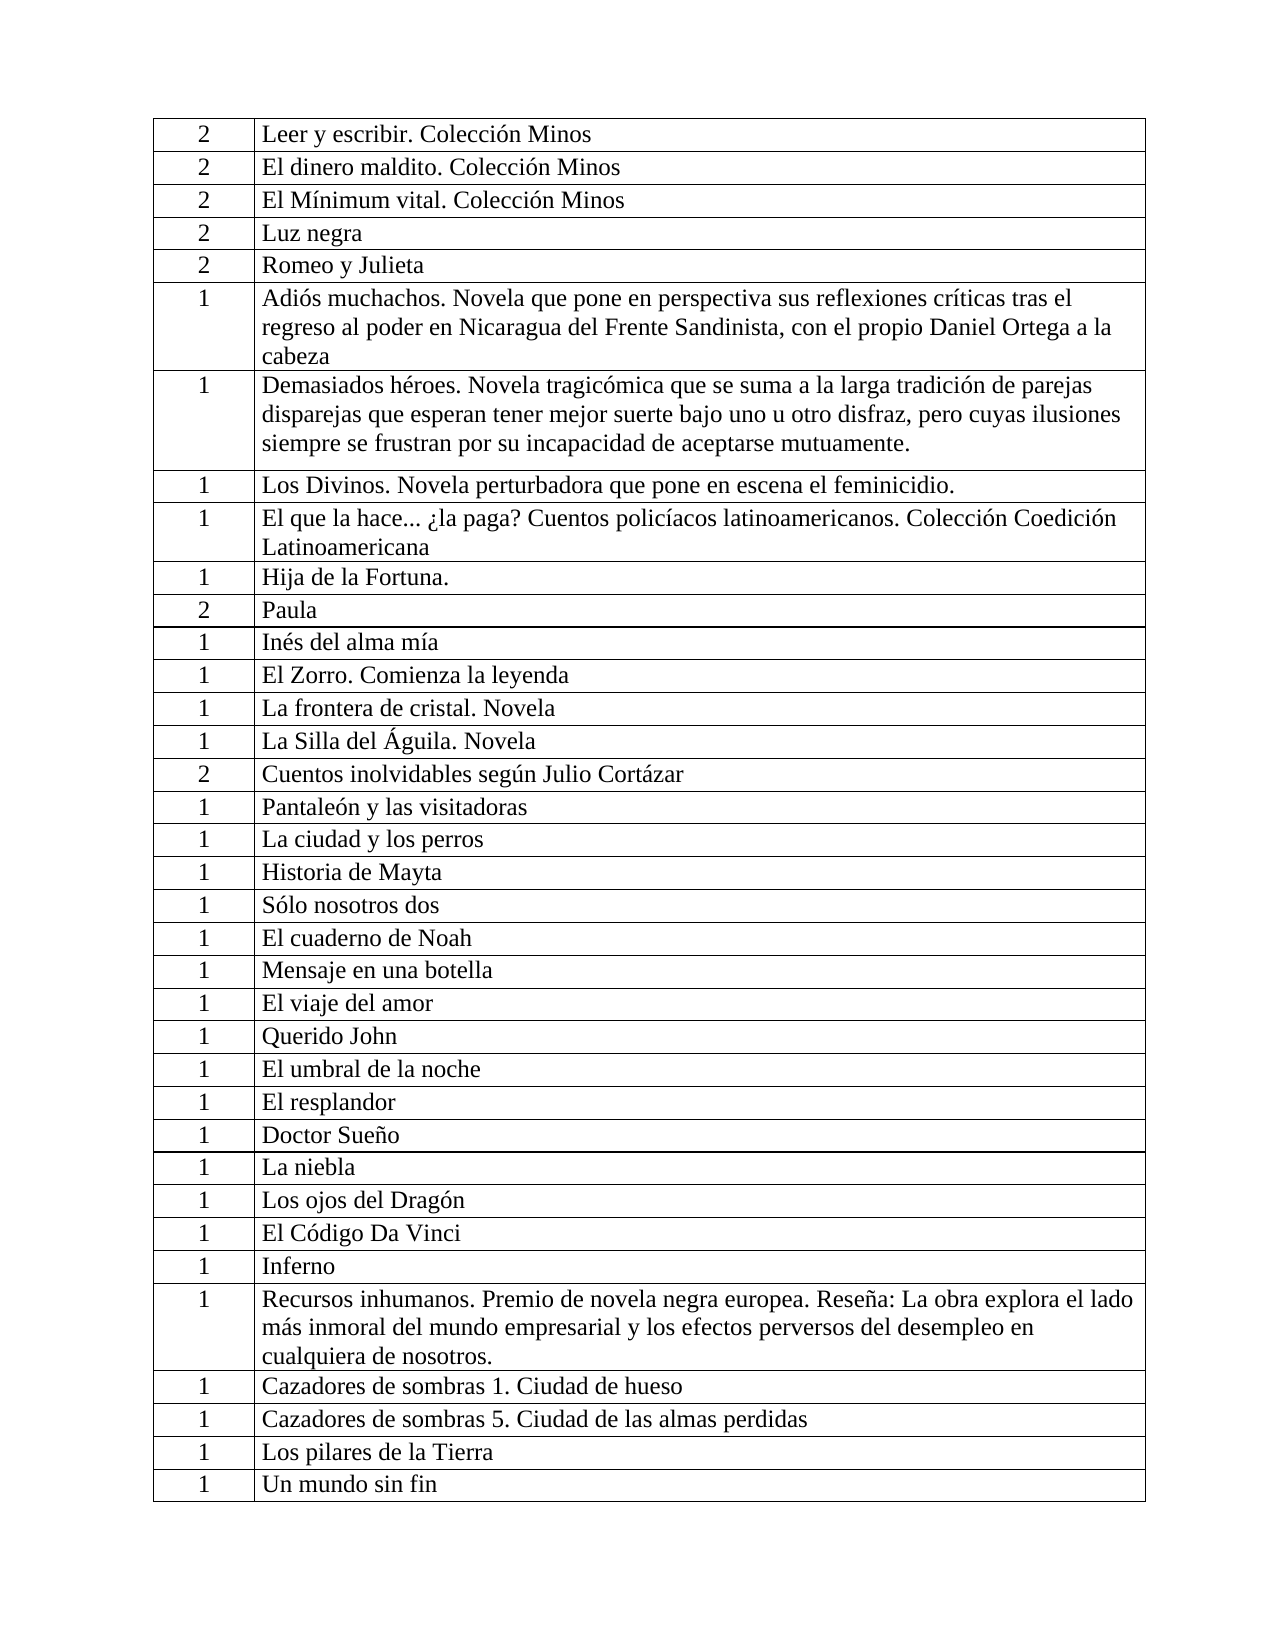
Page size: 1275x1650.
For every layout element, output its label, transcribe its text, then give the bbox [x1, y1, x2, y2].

table_cell Querido John [255, 1021, 1145, 1053]
table_cell Romeo y Julieta [255, 250, 1145, 282]
table_cell 1 [154, 693, 254, 725]
table_cell 1 [154, 956, 254, 987]
table_cell La frontera de cristal. Novela [255, 693, 1145, 725]
table_cell 1 [154, 792, 254, 823]
table_cell Pantaleón y las visitadoras [255, 792, 1145, 823]
table_cell 1 [154, 1185, 254, 1217]
table_cell Leer y escribir. Colección Minos [255, 119, 1145, 151]
table_cell Inés del alma mía [255, 628, 1145, 659]
table_cell 1 [154, 283, 254, 369]
table_cell Mensaje en una botella [255, 956, 1145, 987]
table_cell El dinero maldito. Colección Minos [255, 152, 1145, 184]
table_cell 1 [154, 824, 254, 856]
table_cell 1 [154, 1054, 254, 1086]
table_cell 2 [154, 119, 254, 151]
table_cell Cuentos inolvidables según Julio Cortázar [255, 759, 1145, 791]
table_cell 1 [154, 1371, 254, 1403]
table_cell El Mínimum vital. Colección Minos [255, 185, 1145, 217]
table_cell Un mundo sin fin [255, 1470, 1145, 1501]
table_cell 1 [154, 1284, 254, 1370]
table_cell 1 [154, 1120, 254, 1151]
table_cell Recursos inhumanos. Premio de novela negra europea. Reseña: La obra explora el lado más inmoral del mundo empresarial y los efectos perversos del desempleo en cualquiera de nosotros. [255, 1284, 1145, 1370]
table_cell Sólo nosotros dos [255, 890, 1145, 922]
table_cell Cazadores de sombras 1. Ciudad de hueso [255, 1371, 1145, 1403]
table_cell La ciudad y los perros [255, 824, 1145, 856]
table_cell 1 [154, 989, 254, 1020]
table_cell 1 [154, 1437, 254, 1468]
table_cell El Zorro. Comienza la leyenda [255, 660, 1145, 692]
table_cell Historia de Mayta [255, 857, 1145, 889]
table_cell El umbral de la noche [255, 1054, 1145, 1086]
table_cell El resplandor [255, 1087, 1145, 1119]
table_cell Inferno [255, 1251, 1145, 1283]
table_cell El viaje del amor [255, 989, 1145, 1020]
table_cell 1 [154, 1021, 254, 1053]
table_cell El que la hace... ¿la paga? Cuentos policíacos latinoamericanos. Colección Coedición Latinoamericana [255, 503, 1145, 561]
table_cell 1 [154, 1153, 254, 1184]
table_cell 2 [154, 759, 254, 791]
table_cell El cuaderno de Noah [255, 923, 1145, 954]
table_cell 1 [154, 1087, 254, 1119]
table_cell 2 [154, 152, 254, 184]
table_cell Los pilares de la Tierra [255, 1437, 1145, 1468]
table_cell Los Divinos. Novela perturbadora que pone en escena el feminicidio. [255, 471, 1145, 502]
table_cell Paula [255, 595, 1145, 626]
table_cell 1 [154, 628, 254, 659]
table_cell Hija de la Fortuna. [255, 562, 1145, 594]
table_cell 2 [154, 218, 254, 249]
table_cell La niebla [255, 1153, 1145, 1184]
table_cell El Código Da Vinci [255, 1218, 1145, 1250]
table_cell 1 [154, 726, 254, 758]
table_cell 1 [154, 503, 254, 561]
table_cell Luz negra [255, 218, 1145, 249]
table_cell Cazadores de sombras 5. Ciudad de las almas perdidas [255, 1404, 1145, 1436]
table_cell Doctor Sueño [255, 1120, 1145, 1151]
table_cell 2 [154, 185, 254, 217]
table_cell 1 [154, 471, 254, 502]
table_cell 1 [154, 660, 254, 692]
table_cell 1 [154, 562, 254, 594]
table_cell 1 [154, 1470, 254, 1501]
table_cell 1 [154, 857, 254, 889]
table_cell Los ojos del Dragón [255, 1185, 1145, 1217]
table_cell Demasiados héroes. Novela tragicómica que se suma a la larga tradición de parejas disparejas que esperan tener mejor suerte bajo uno u otro disfraz, pero cuyas ilusiones siempre se frustran por su incapacidad de aceptarse mutuamente. [255, 371, 1145, 469]
table_cell 1 [154, 1404, 254, 1436]
table_cell 2 [154, 595, 254, 626]
table_cell La Silla del Águila. Novela [255, 726, 1145, 758]
table_cell 1 [154, 371, 254, 469]
table_cell 1 [154, 923, 254, 954]
table_cell 1 [154, 890, 254, 922]
table_cell Adiós muchachos. Novela que pone en perspectiva sus reflexiones críticas tras el regreso al poder en Nicaragua del Frente Sandinista, con el propio Daniel Ortega a la cabeza [255, 283, 1145, 369]
table_cell 2 [154, 250, 254, 282]
table_cell 1 [154, 1218, 254, 1250]
table_cell 1 [154, 1251, 254, 1283]
